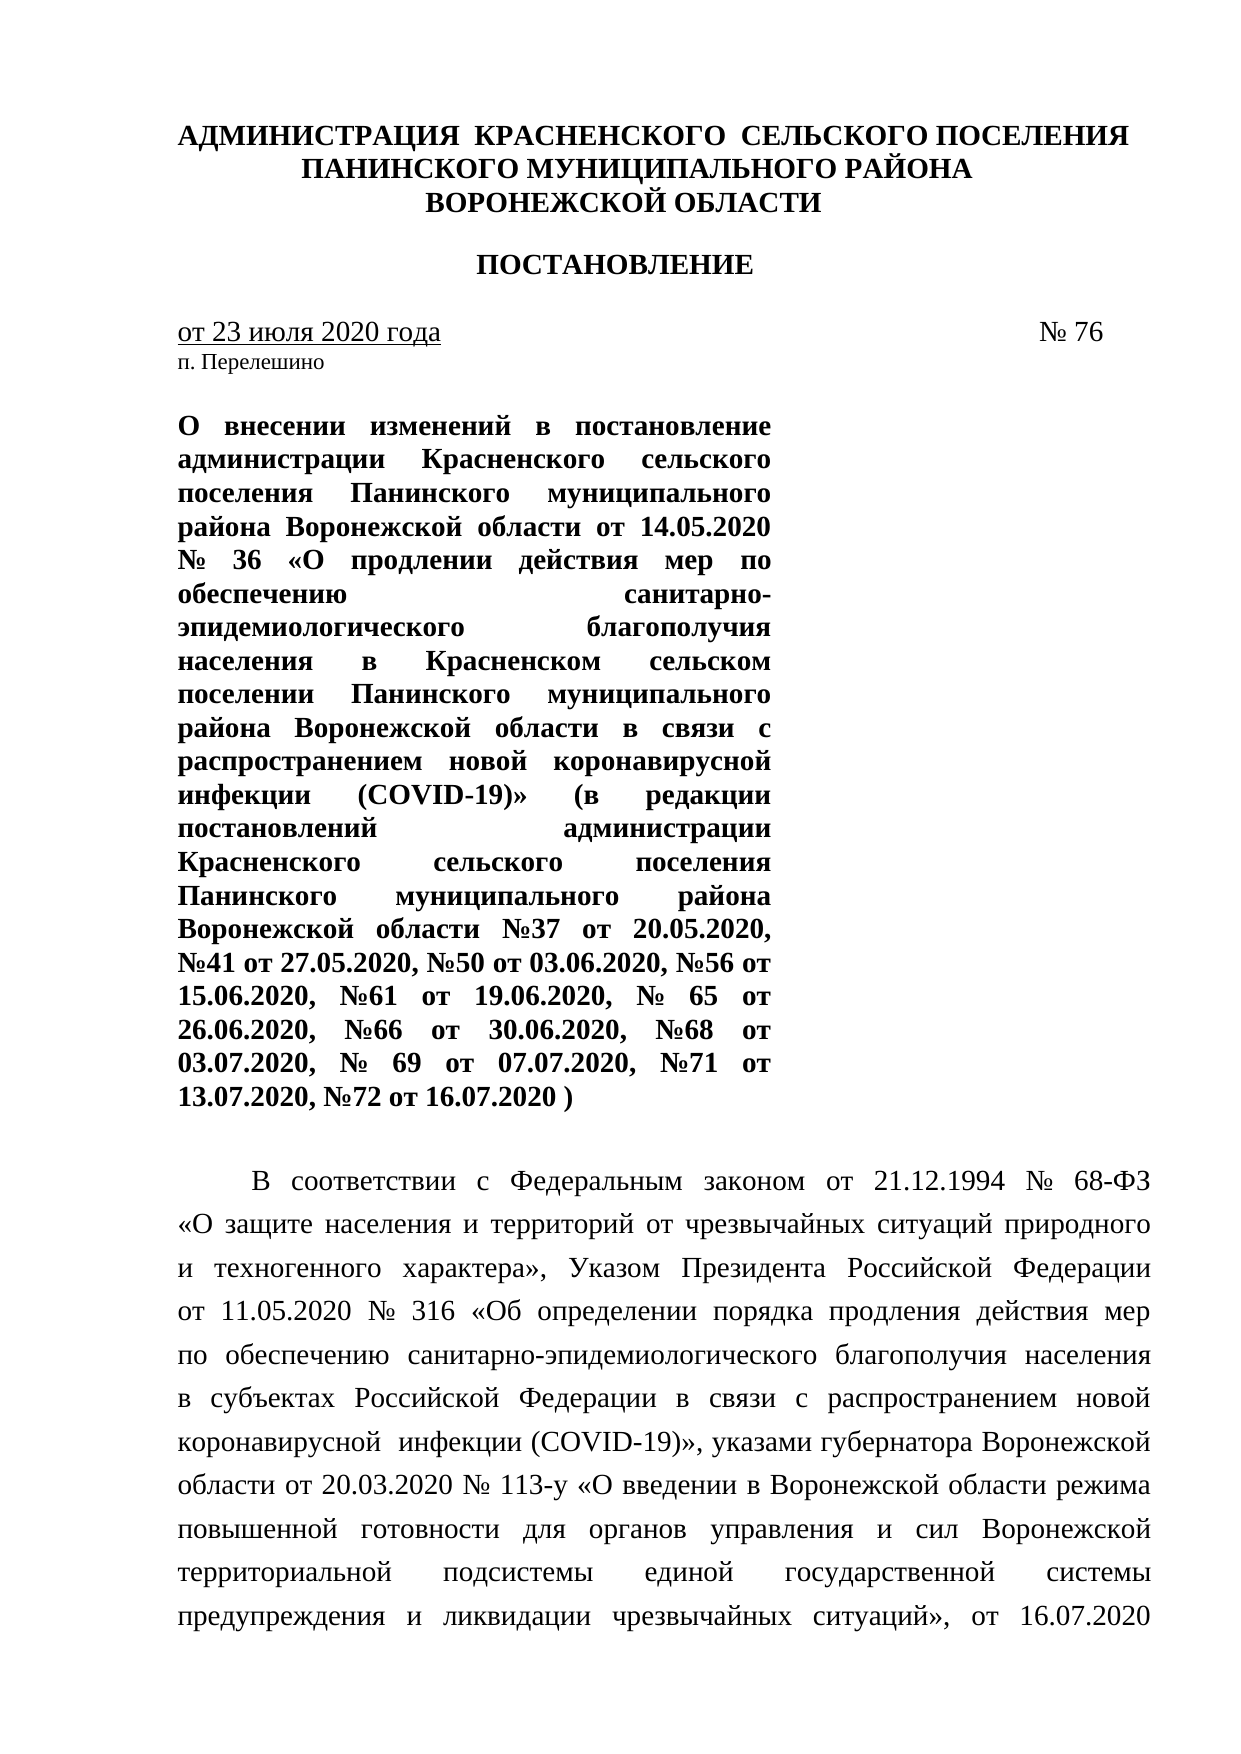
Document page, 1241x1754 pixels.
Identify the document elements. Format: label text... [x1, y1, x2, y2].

subtitle АДМИНИСТРАЦИЯ КРАСНЕНСКОГО СЕЛЬСКОГО ПОСЕЛЕНИЯ [177, 118, 1152, 152]
table_header О внесении изменений в постановление администрации Красненского сельского поселения Панинского муниципального района Воронежской области от 14.05.2020 № 36 «О продлении действия мер по обеспечению санитарно-эпидемиологического благополучия населения в Красненском сельском поселении Панинского муниципального района Воронежской области в связи с распространением новой коронавирусной инфекции (COVID-19)» (в редакции постановлений администрации Красненского сельского поселения Панинского муниципального района Воронежской области №37 от 20.05.2020, №41 от 27.05.2020, №50 от 03.06.2020, №56 от 15.06.2020, №61 от 19.06.2020, № 65 от 26.06.2020, №66 от 30.06.2020, №68 от 03.07.2020, № 69 от 07.07.2020, №71 от 13.07.2020, №72 от 16.07.2020 ) [166, 408, 783, 1112]
text от 23 июля 2020 года № 76 [177, 314, 1152, 348]
subtitle ПАНИНСКОГО МУНИЦИПАЛЬНОГО РАЙОНА [177, 152, 1152, 185]
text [177, 1163, 1152, 1632]
text ВОРОНЕЖСКОЙ ОБЛАСТИ [177, 185, 1152, 219]
text п. Перелешино [177, 348, 1152, 374]
text ПОСТАНОВЛЕНИЕ [177, 247, 1152, 281]
